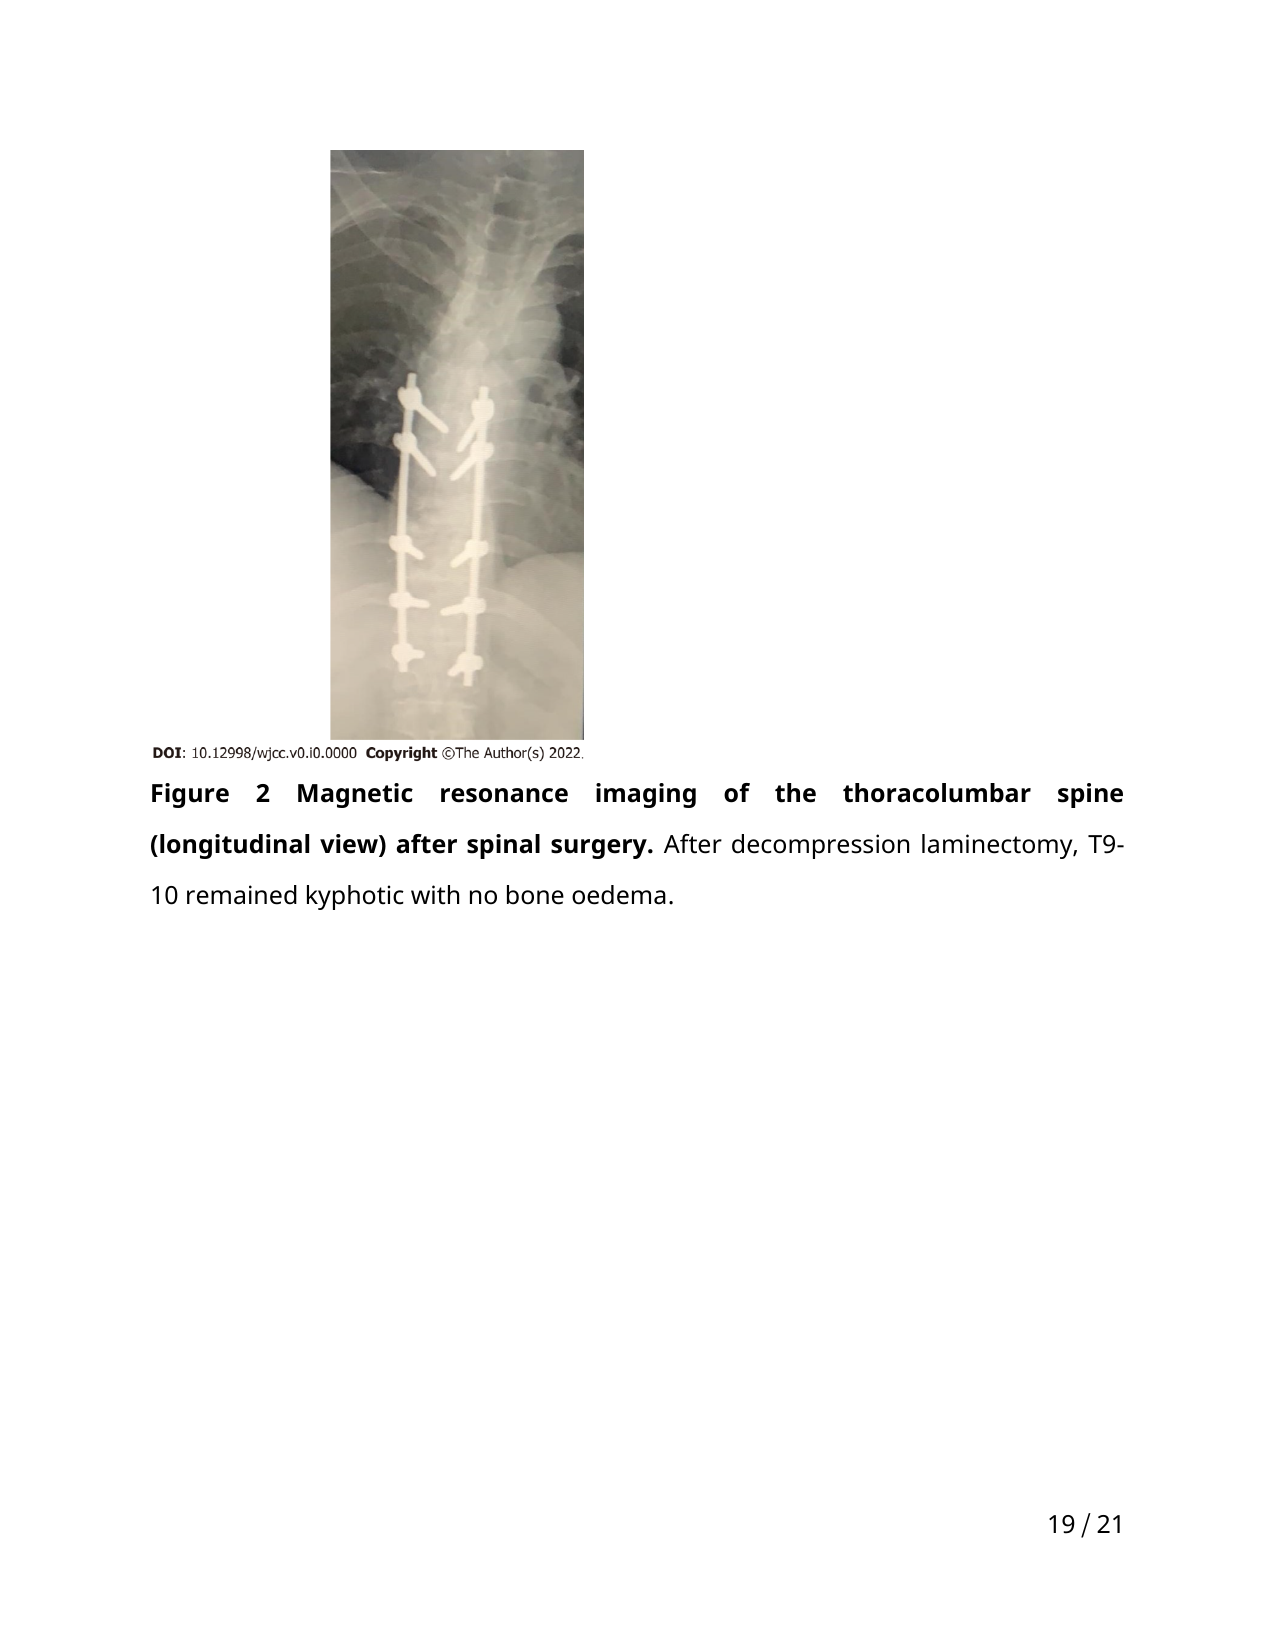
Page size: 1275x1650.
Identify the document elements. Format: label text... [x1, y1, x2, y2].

text Figure 2 Magnetic resonance imaging of the thoracolumbar spine (longitudinal view) after spinal surgery. After decompression laminectomy, T9-10 remained kyphotic with no bone oedema. [150, 776, 1125, 912]
picture [150, 150, 584, 762]
